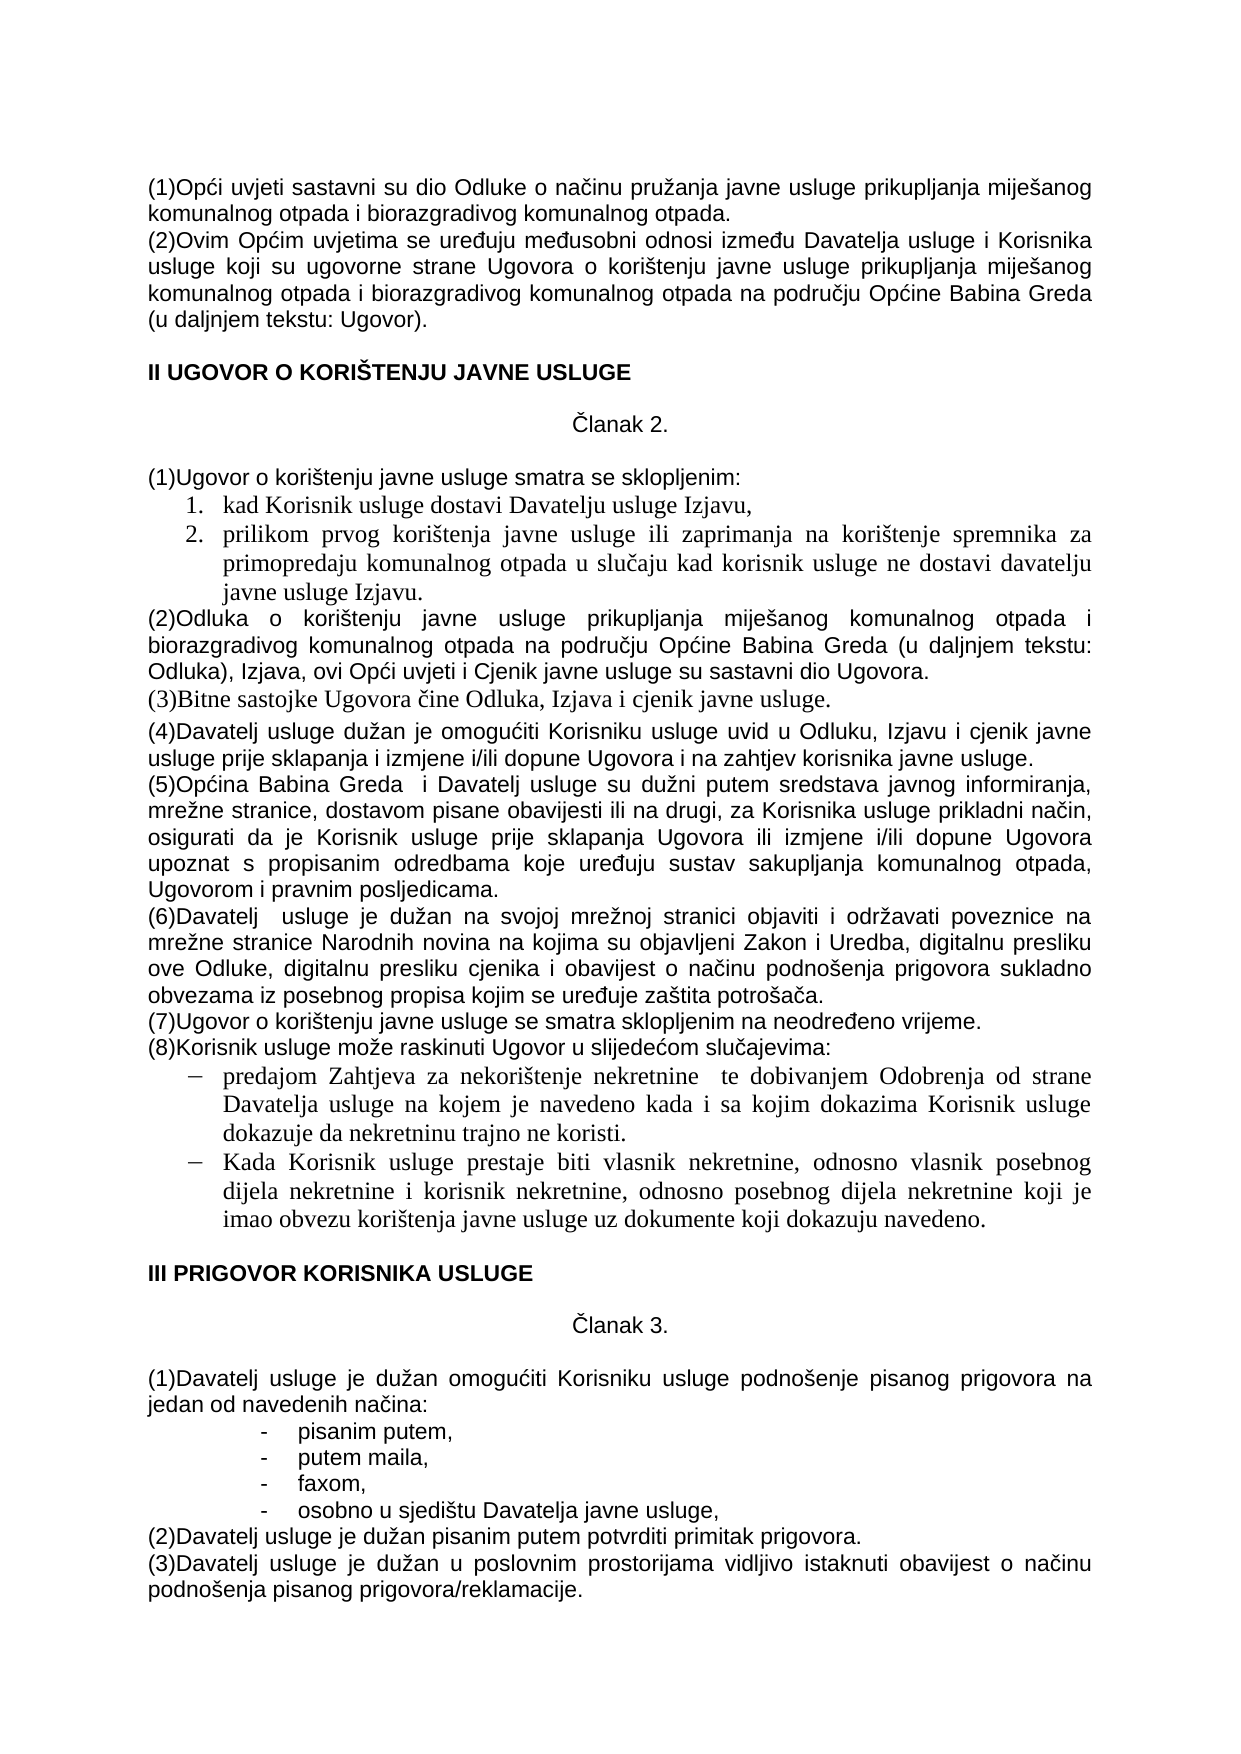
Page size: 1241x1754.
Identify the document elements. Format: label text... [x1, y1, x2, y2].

list prilikom prvog korištenja javne usluge ili zaprimanja na korištenje spremnika za primopredaju komunalnog otpada u slučaju kad korisnik usluge ne dostavi davatelju javne usluge Izjavu. [185, 519, 1092, 605]
text (4)Davatelj usluge dužan je omogućiti Korisniku usluge uvid u Odluku, Izjavu i cjenik javne usluge prije sklapanja i izmjene i/ili dopune Ugovora i na zahtjev korisnika javne usluge. [148, 718, 1092, 771]
text (6)Davatelj usluge je dužan na svojoj mrežnoj stranici objaviti i održavati poveznice na mrežne stranice Narodnih novina na kojima su objavljeni Zakon i Uredba, digitalnu presliku ove Odluke, digitalnu presliku cjenika i obavijest o načinu podnošenja prigovora sukladno obvezama iz posebnog propisa kojim se uređuje zaštita potrošača. [148, 903, 1092, 1008]
text III PRIGOVOR KORISNIKA USLUGE [148, 1259, 1092, 1286]
list kad Korisnik usluge dostavi Davatelju usluge Izjavu, [185, 490, 1092, 519]
text (1)Ugovor o korištenju javne usluge smatra se sklopljenim: [148, 464, 1092, 490]
text (7)Ugovor o korištenju javne usluge se smatra sklopljenim na neodređeno vrijeme. [148, 1008, 1092, 1034]
text (3)Davatelj usluge je dužan u poslovnim prostorijama vidljivo istaknuti obavijest o načinu podnošenja pisanog prigovora/reklamacije. [148, 1549, 1092, 1602]
list faxom, [260, 1470, 1092, 1497]
text (3)Bitne sastojke Ugovora čine Odluka, Izjava i cjenik javne usluge. [148, 684, 1092, 713]
text (8)Korisnik usluge može raskinuti Ugovor u slijedećom slučajevima: [148, 1034, 1092, 1061]
list Kada Korisnik usluge prestaje biti vlasnik nekretnine, odnosno vlasnik posebnog dijela nekretnine i korisnik nekretnine, odnosno posebnog dijela nekretnine koji je imao obvezu korištenja javne usluge uz dokumente koji dokazuju navedeno. [185, 1147, 1092, 1233]
text (2)Odluka o korištenju javne usluge prikupljanja miješanog komunalnog otpada i biorazgradivog komunalnog otpada na području Općine Babina Greda (u daljnjem tekstu: Odluka), Izjava, ovi Opći uvjeti i Cjenik javne usluge su sastavni dio Ugovora. [148, 605, 1092, 684]
text (2)Ovim Općim uvjetima se uređuju međusobni odnosi između Davatelja usluge i Korisnika usluge koji su ugovorne strane Ugovora o korištenju javne usluge prikupljanja miješanog komunalnog otpada i biorazgradivog komunalnog otpada na području Općine Babina Greda (u daljnjem tekstu: Ugovor). [148, 227, 1092, 332]
text II UGOVOR O KORIŠTENJU JAVNE USLUGE [148, 358, 1092, 385]
list predajom Zahtjeva za nekorištenje nekretnine te dobivanjem Odobrenja od strane Davatelja usluge na kojem je navedeno kada i sa kojim dokazima Korisnik usluge dokazuje da nekretninu trajno ne koristi. [185, 1061, 1092, 1147]
list osobno u sjedištu Davatelja javne usluge, [260, 1497, 1092, 1523]
text (1)Davatelj usluge je dužan omogućiti Korisniku usluge podnošenje pisanog prigovora na jedan od navedenih načina: [148, 1365, 1092, 1418]
text Članak 3. [148, 1312, 1092, 1339]
text (1)Opći uvjeti sastavni su dio Odluke o načinu pružanja javne usluge prikupljanja miješanog komunalnog otpada i biorazgradivog komunalnog otpada. [148, 174, 1092, 227]
text Članak 2. [148, 411, 1092, 438]
text (5)Općina Babina Greda i Davatelj usluge su dužni putem sredstava javnog informiranja, mrežne stranice, dostavom pisane obavijesti ili na drugi, za Korisnika usluge prikladni način, osigurati da je Korisnik usluge prije sklapanja Ugovora ili izmjene i/ili dopune Ugovora upoznat s propisanim odredbama koje uređuju sustav sakupljanja komunalnog otpada, Ugovorom i pravnim posljedicama. [148, 771, 1092, 903]
text (2)Davatelj usluge je dužan pisanim putem potvrditi primitak prigovora. [148, 1523, 1092, 1549]
list pisanim putem, [260, 1418, 1092, 1444]
list putem maila, [260, 1444, 1092, 1470]
